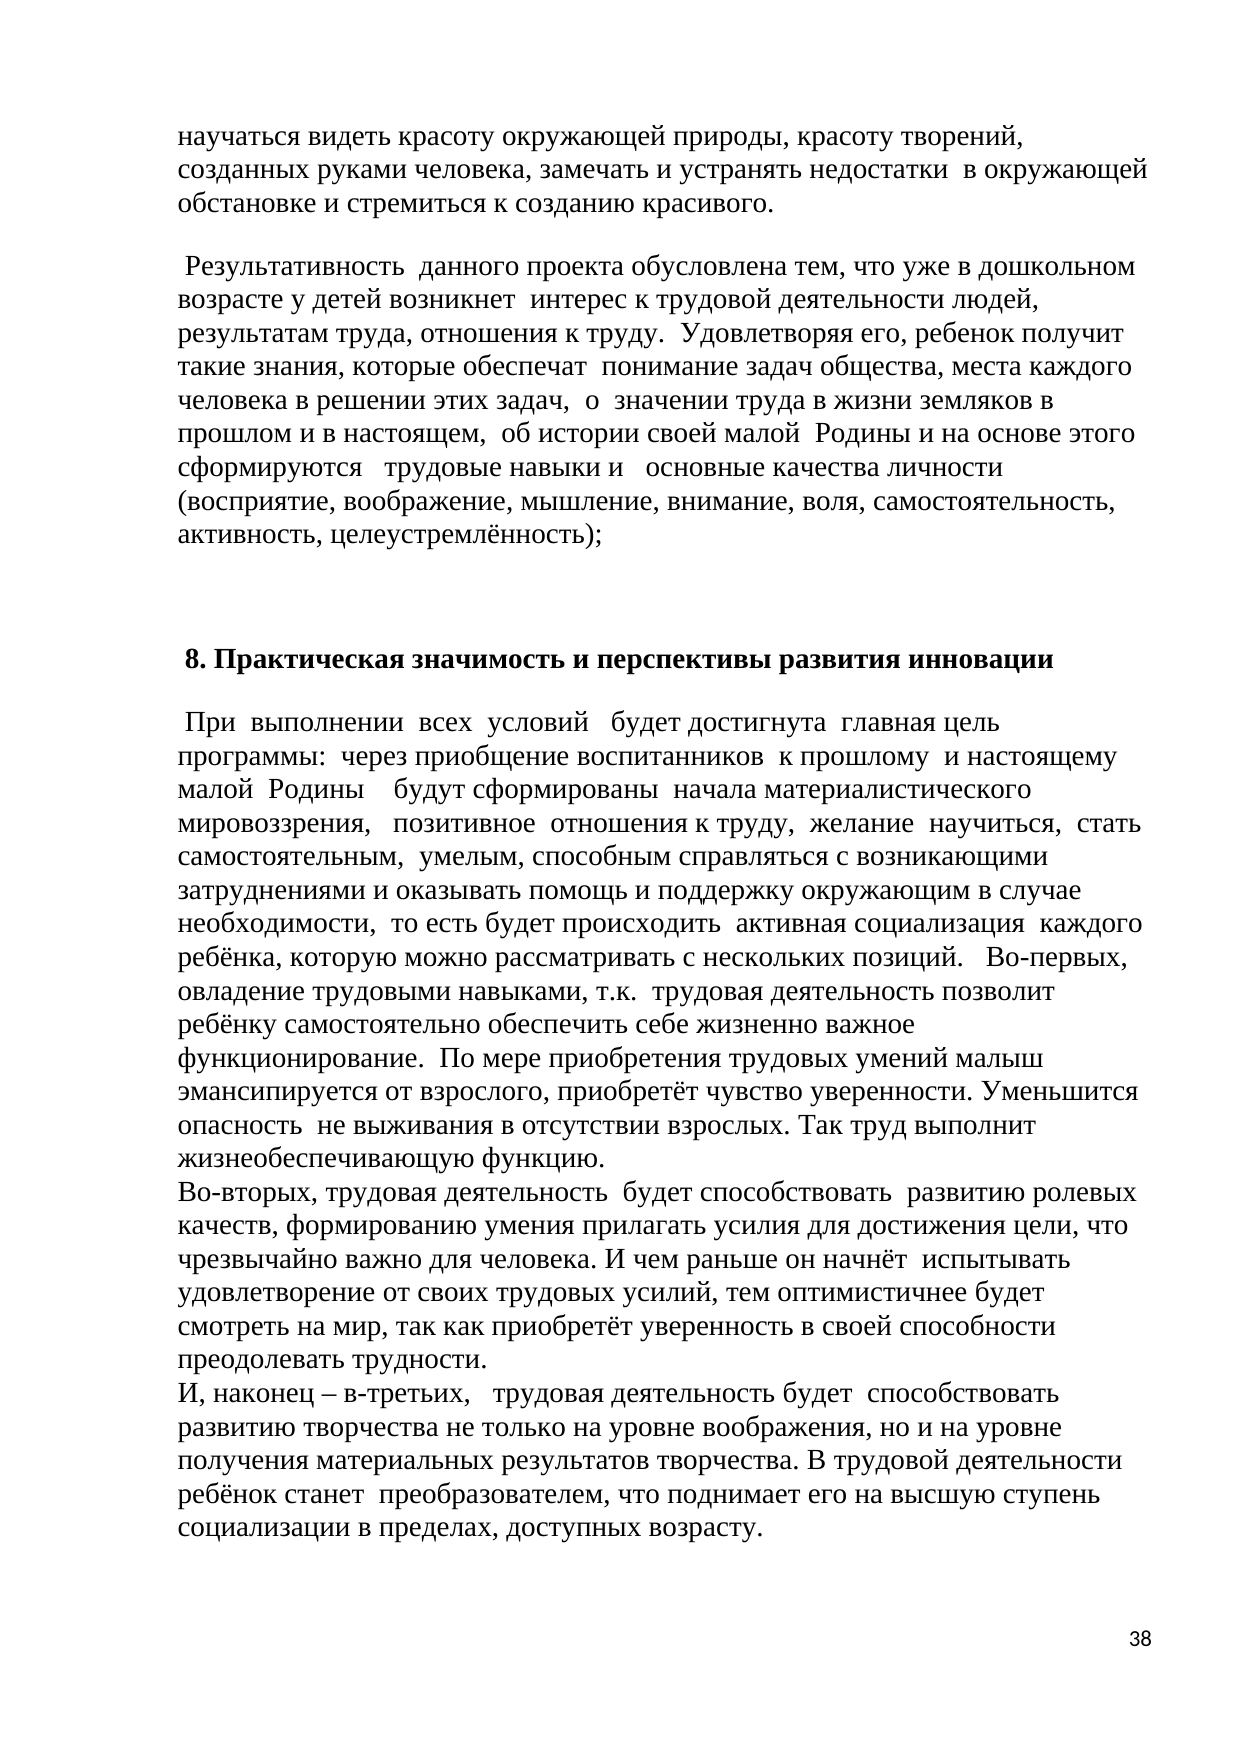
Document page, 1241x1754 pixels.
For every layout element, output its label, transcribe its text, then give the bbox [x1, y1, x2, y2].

text При выполнении всех условий будет достигнута главная цель программы: через приобщение воспитанников к прошлому и настоящему малой Родины будут сформированы начала материалистического мировоззрения, позитивное отношения к труду, желание научиться, стать самостоятельным, умелым, способным справляться с возникающими затруднениями и оказывать помощь и поддержку окружающим в случае необходимости, то есть будет происходить активная социализация каждого ребёнка, которую можно рассматривать с нескольких позиций. Во-первых, овладение трудовыми навыками, т.к. трудовая деятельность позволит ребёнку самостоятельно обеспечить себе жизненно важное функционирование. По мере приобретения трудовых умений малыш эмансипируется от взрослого, приобретёт чувство уверенности. Уменьшится опасность не выживания в отсутствии взрослых. Так труд выполнит жизнеобеспечивающую функцию. Во-вторых, трудовая деятельность будет способствовать развитию ролевых качеств, формированию умения прилагать усилия для достижения цели, что чрезвычайно важно для человека. И чем раньше он начнёт испытывать удовлетворение от своих трудовых усилий, тем оптимистичнее будет смотреть на мир, так как приобретёт уверенность в своей способности преодолевать трудности. И, наконец – в-третьих, трудовая деятельность будет способствовать развитию творчества не только на уровне воображения, но и на уровне получения материальных результатов творчества. В трудовой деятельности ребёнок станет преобразователем, что поднимает его на высшую ступень социализации в пределах, доступных возрасту. [177, 704, 1152, 1572]
text Результативность данного проекта обусловлена тем, что уже в дошкольном возрасте у детей возникнет интерес к трудовой деятельности людей, результатам труда, отношения к труду. Удовлетворяя его, ребенок получит такие знания, которые обеспечат понимание задач общества, места каждого человека в решении этих задач, о значении труда в жизни земляков в прошлом и в настоящем, об истории своей малой Родины и на основе этого сформируются трудовые навыки и основные качества личности (восприятие, воображение, мышление, внимание, воля, самостоятельность, активность, целеустремлённость); [177, 248, 1152, 550]
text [177, 118, 1152, 219]
text 8. Практическая значимость и перспективы развития инновации [177, 642, 1152, 675]
